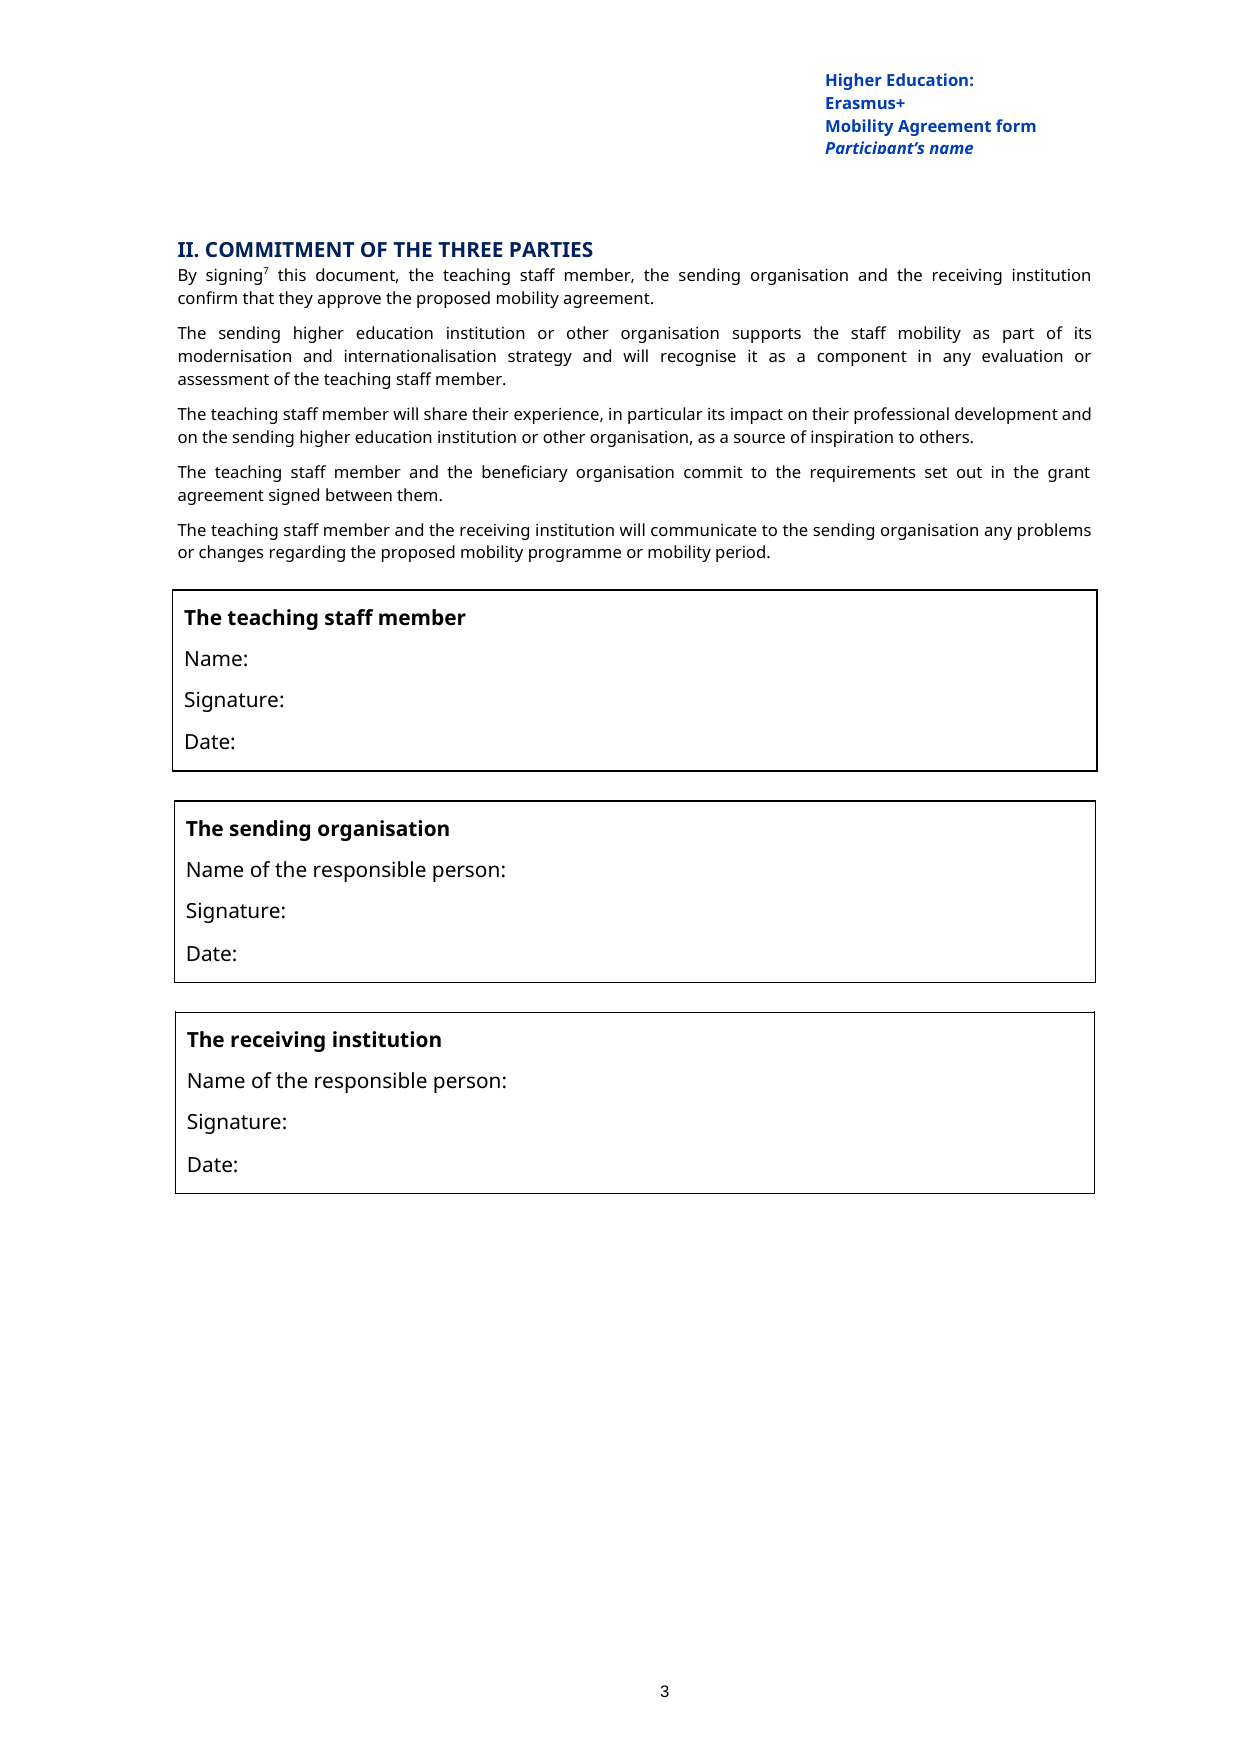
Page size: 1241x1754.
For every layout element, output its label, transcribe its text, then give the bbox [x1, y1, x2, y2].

text The teaching staff member will share their experience, in particular its impact on their professional development and on the sending higher education institution or other organisation, as a source of inspiration to others. [177, 403, 1092, 448]
text The sending higher education institution or other organisation supports the staff mobility as part of its modernisation and internationalisation strategy and will recognise it as a component in any evaluation or assessment of the teaching staff member. [177, 322, 1092, 390]
table_header The teaching staff member Name: Signature: Date: [173, 591, 1096, 770]
table_header The receiving institution Name of the responsible person: Signature: Date: [176, 1013, 1094, 1193]
text The teaching staff member and the beneficiary organisation commit to the requirements set out in the grant agreement signed between them. [177, 461, 1092, 506]
text II. COMMITMENT OF THE THREE PARTIES [177, 207, 1092, 264]
table_header The sending organisation Name of the responsible person: Signature: Date: [175, 802, 1095, 981]
text By signing this document, the teaching staff member, the sending organisation and the receiving institution confirm that they approve the proposed mobility agreement. [177, 264, 1092, 309]
text The teaching staff member and the receiving institution will communicate to the sending organisation any problems or changes regarding the proposed mobility programme or mobility period. [177, 518, 1092, 564]
